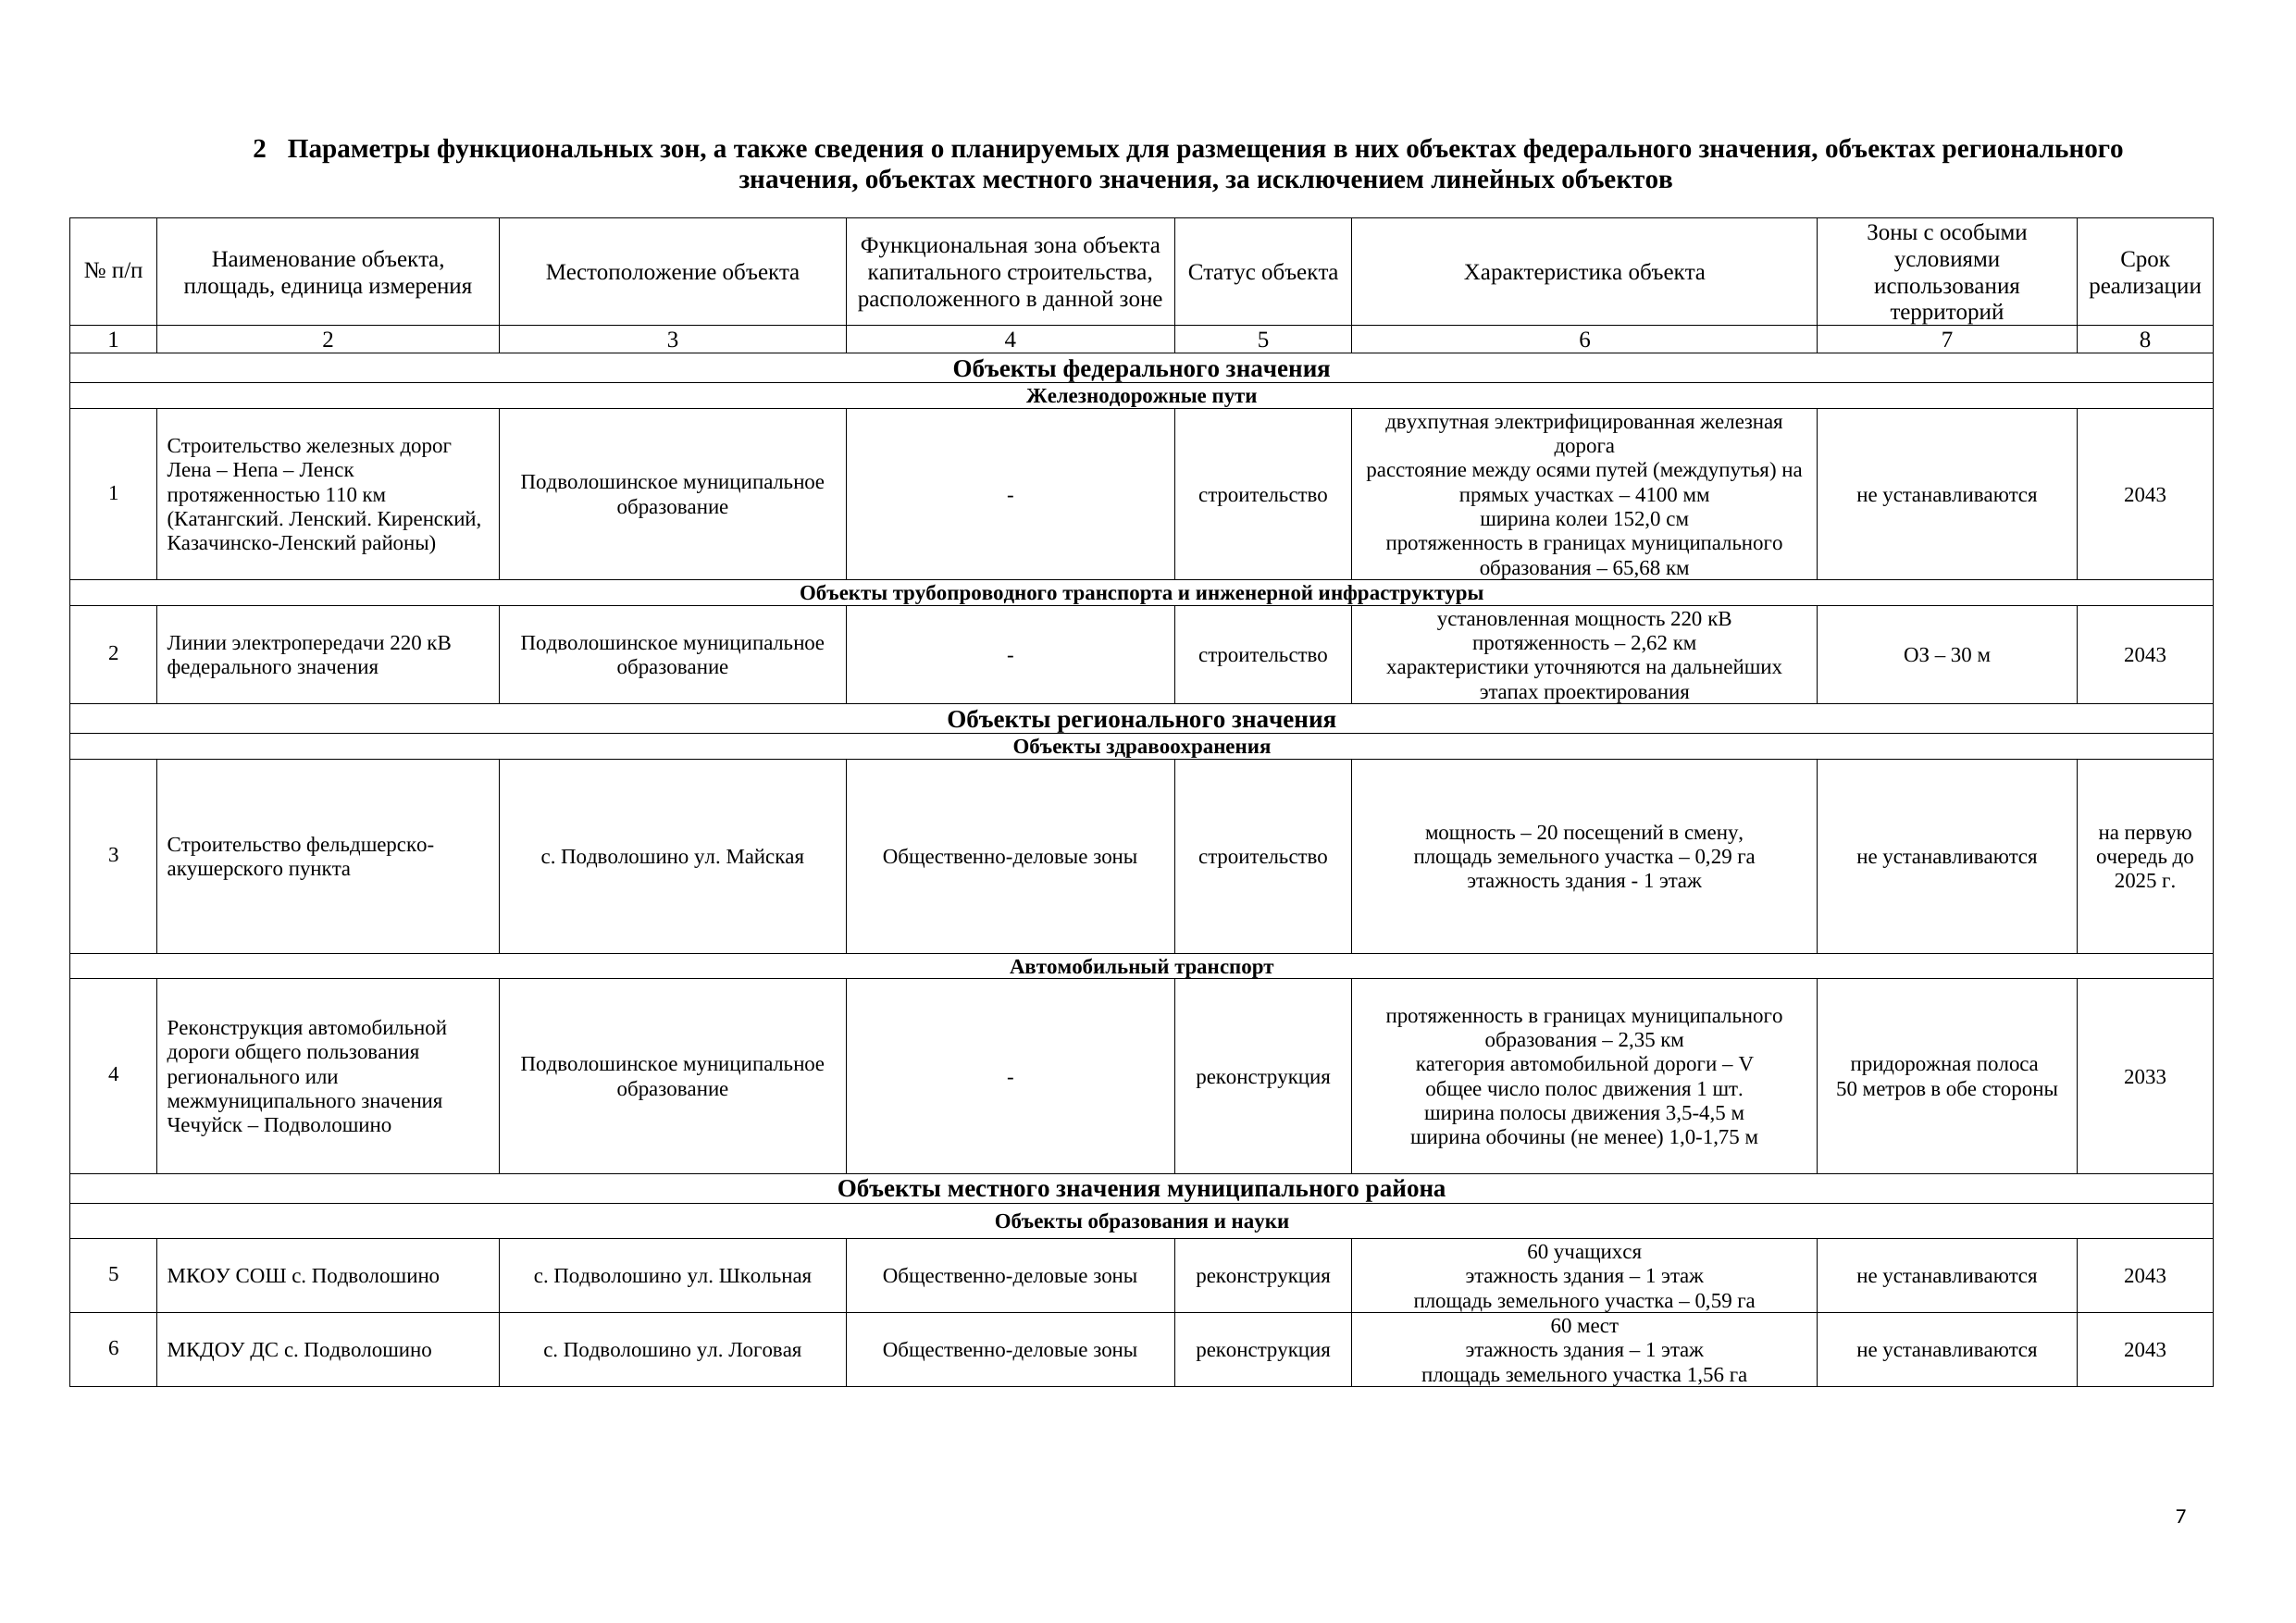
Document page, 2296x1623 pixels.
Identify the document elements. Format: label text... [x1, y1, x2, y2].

table_cell мощность – 20 посещений в смену, площадь земельного участка – 0,29 га этажность здания - 1 этаж [1352, 760, 1817, 953]
table_cell - [847, 979, 1174, 1172]
table_cell строительство [1175, 606, 1351, 703]
table_cell - [847, 606, 1174, 703]
table_cell МКДОУ ДС с. Подволошино [157, 1313, 499, 1386]
table_cell 2033 [2078, 979, 2213, 1172]
table_cell строительство [1175, 409, 1351, 579]
table_cell ОЗ – 30 м [1818, 606, 2077, 703]
table_cell 4 [70, 979, 156, 1172]
table_header Наименование объекта, площадь, единица измерения [157, 218, 499, 325]
table_cell с. Подволошино ул. Логовая [500, 1313, 846, 1386]
table_cell с. Подволошино ул. Майская [500, 760, 846, 953]
table_cell Подволошинское муниципальное образование [500, 979, 846, 1172]
table_header Срок реализации [2078, 218, 2213, 325]
table_cell МКОУ СОШ с. Подволошино [157, 1239, 499, 1312]
table_cell 4 [847, 326, 1174, 353]
table_header Статус объекта [1175, 218, 1351, 325]
table_cell Строительство железных дорог Лена – Непа – Ленск протяженностью 110 км (Катангский. Ленский. Киренский, Казачинско-Ленский районы) [157, 409, 499, 579]
table_cell 6 [70, 1313, 156, 1386]
table_cell 60 мест этажность здания – 1 этаж площадь земельного участка 1,56 га [1352, 1313, 1817, 1386]
table_cell Объекты регионального значения [70, 704, 2213, 733]
table_cell 8 [2078, 326, 2213, 353]
table_cell 6 [1352, 326, 1817, 353]
table_cell 2 [157, 326, 499, 353]
table_header Зоны с особыми условиями использования территорий [1818, 218, 2077, 325]
table_cell 2043 [2078, 1313, 2213, 1386]
table_cell Строительство фельдшерско-акушерского пункта [157, 760, 499, 953]
table_cell Общественно-деловые зоны [847, 1313, 1174, 1386]
table_cell 1 [70, 326, 156, 353]
table_header Местоположение объекта [500, 218, 846, 325]
table_cell с. Подволошино ул. Школьная [500, 1239, 846, 1312]
table_cell 5 [1175, 326, 1351, 353]
table_cell 3 [500, 326, 846, 353]
table_cell Объекты трубопроводного транспорта и инженерной инфраструктуры [70, 580, 2213, 604]
table_cell не устанавливаются [1818, 1313, 2077, 1386]
table_cell 2 [70, 606, 156, 703]
table_cell Общественно-деловые зоны [847, 1239, 1174, 1312]
table_cell Подволошинское муниципальное образование [500, 409, 846, 579]
table_header № п/п [70, 218, 156, 325]
table_cell установленная мощность 220 кВ протяженность – 2,62 км характеристики уточняются на дальнейших этапах проектирования [1352, 606, 1817, 703]
table_cell Общественно-деловые зоны [847, 760, 1174, 953]
table_cell не устанавливаются [1818, 760, 2077, 953]
table_cell Железнодорожные пути [70, 383, 2213, 408]
table_cell придорожная полоса 50 метров в обе стороны [1818, 979, 2077, 1172]
table_cell протяженность в границах муниципального образования – 2,35 км категория автомобильной дороги – V общее число полос движения 1 шт. ширина полосы движения 3,5-4,5 м ширина обочины (не менее) 1,0-1,75 м [1352, 979, 1817, 1172]
table_cell 3 [70, 760, 156, 953]
table_cell Объекты федерального значения [70, 353, 2213, 382]
table_header Характеристика объекта [1352, 218, 1817, 325]
table_cell Объекты местного значения муниципального района [70, 1174, 2213, 1202]
table_cell Объекты образования и науки [70, 1204, 2213, 1238]
list Параметры функциональных зон, а также сведения о планируемых для размещения в них объектах федерального значения, объектах регионального значения, объектах местного значения, за исключением линейных объектов [192, 132, 2186, 194]
table_cell Автомобильный транспорт [70, 954, 2213, 978]
table_cell Реконструкция автомобильной дороги общего пользования регионального или межмуниципального значения Чечуйск – Подволошино [157, 979, 499, 1172]
table_header Функциональная зона объекта капитального строительства, расположенного в данной зоне [847, 218, 1174, 325]
table_cell не устанавливаются [1818, 1239, 2077, 1312]
table_cell 7 [1818, 326, 2077, 353]
table_cell 60 учащихся этажность здания – 1 этаж площадь земельного участка – 0,59 га [1352, 1239, 1817, 1312]
table_cell двухпутная электрифицированная железная дорога расстояние между осями путей (междупутья) на прямых участках – 4100 мм ширина колеи 152,0 см протяженность в границах муниципального образования – 65,68 км [1352, 409, 1817, 579]
table_cell 2043 [2078, 606, 2213, 703]
table_cell 5 [70, 1239, 156, 1312]
table_cell строительство [1175, 760, 1351, 953]
table_cell Линии электропередачи 220 кВ федерального значения [157, 606, 499, 703]
table_cell на первую очередь до 2025 г. [2078, 760, 2213, 953]
table_cell Объекты здравоохранения [70, 734, 2213, 758]
table_cell 2043 [2078, 409, 2213, 579]
table_cell 2043 [2078, 1239, 2213, 1312]
table_cell реконструкция [1175, 1313, 1351, 1386]
table_cell - [847, 409, 1174, 579]
table_cell реконструкция [1175, 979, 1351, 1172]
table_cell не устанавливаются [1818, 409, 2077, 579]
table_cell Подволошинское муниципальное образование [500, 606, 846, 703]
table_cell реконструкция [1175, 1239, 1351, 1312]
table_cell 1 [70, 409, 156, 579]
